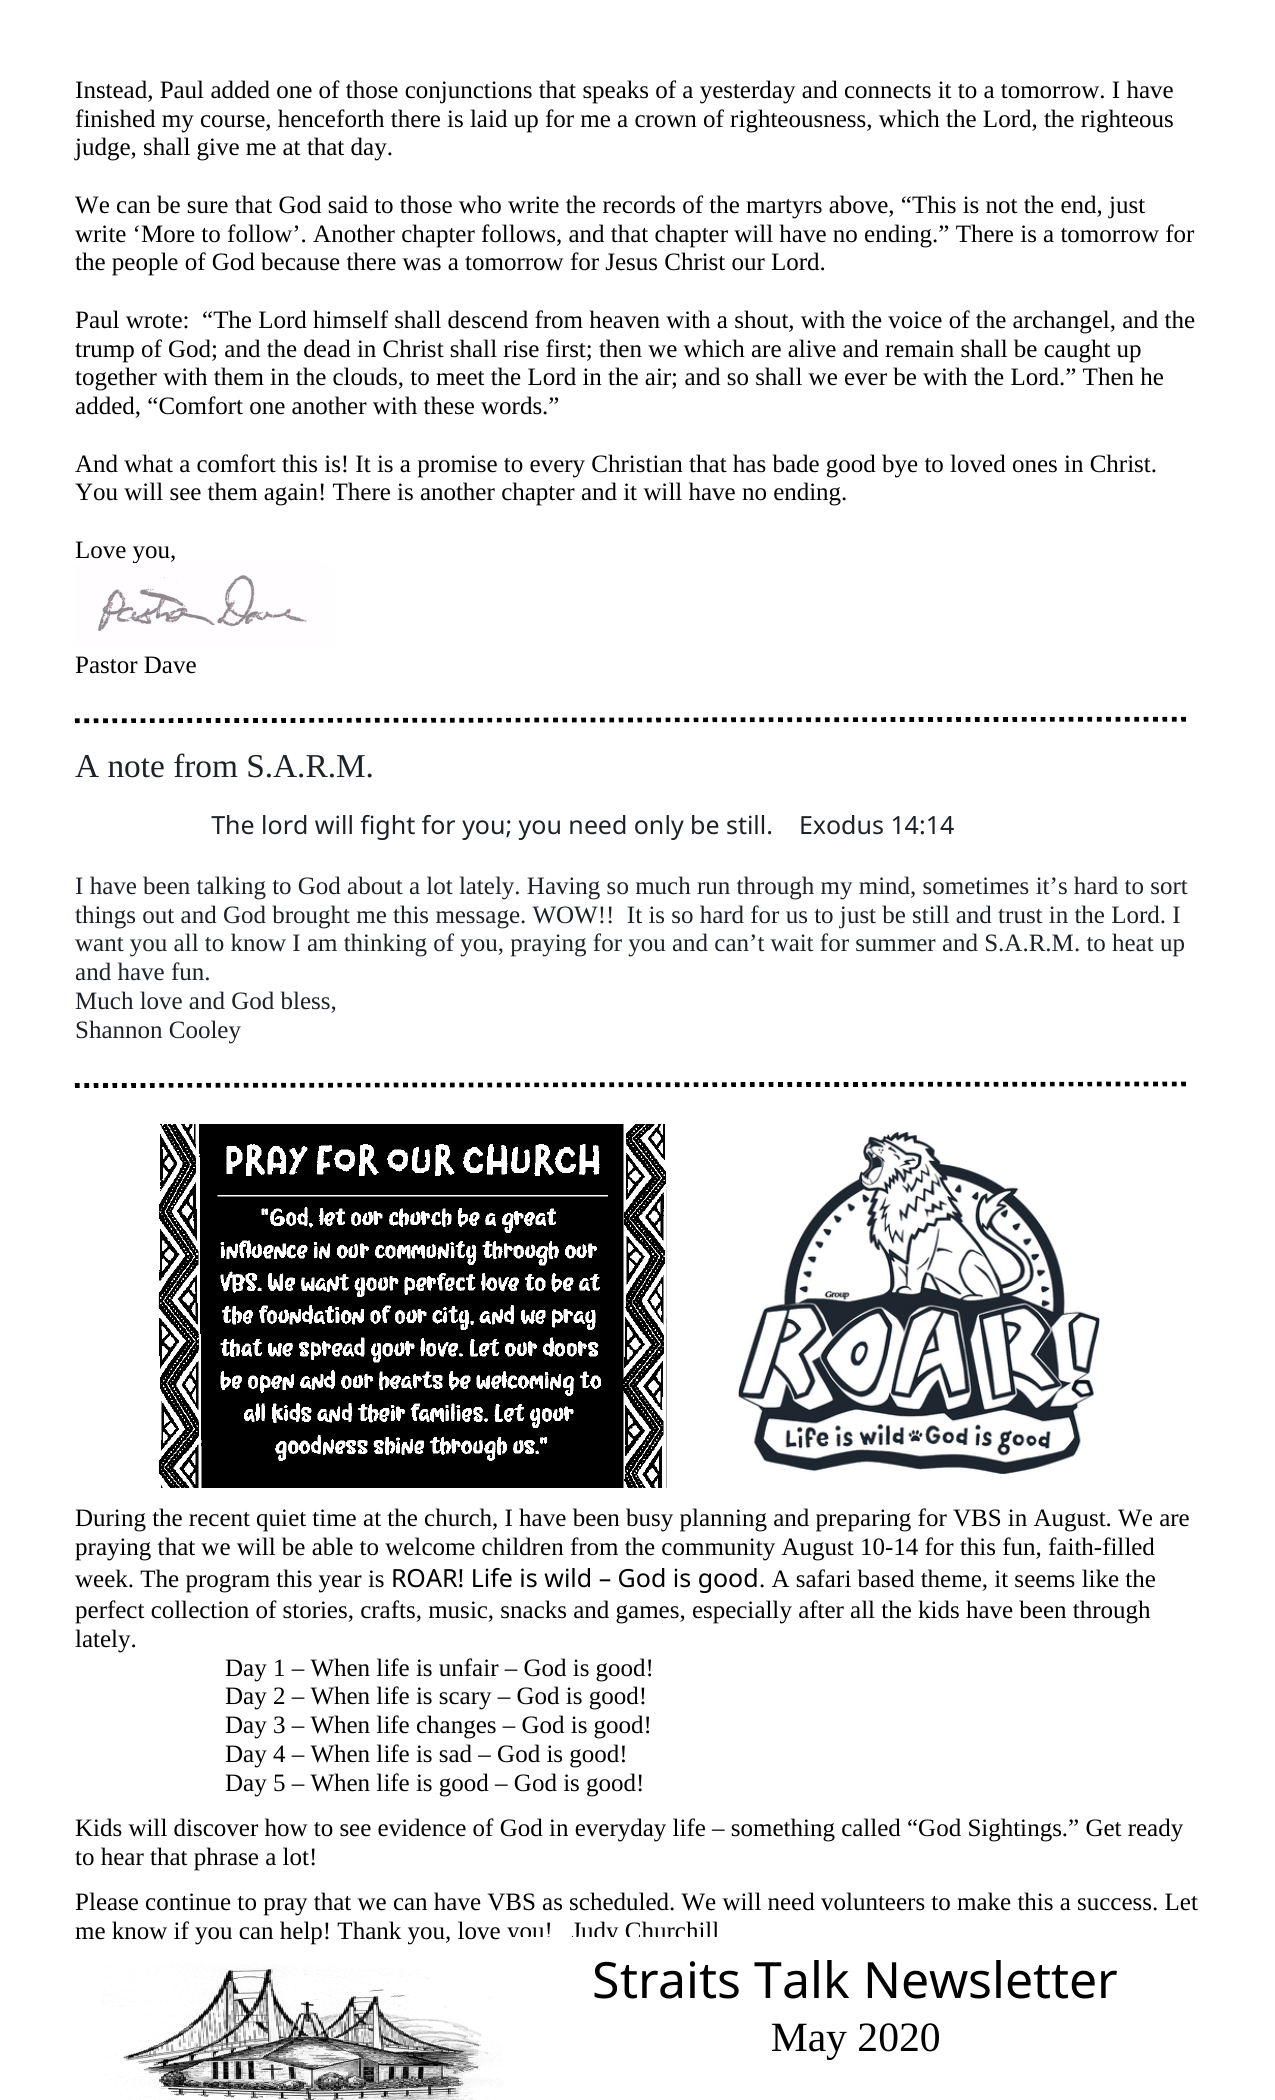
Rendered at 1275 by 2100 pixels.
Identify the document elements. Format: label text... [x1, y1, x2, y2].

text The lord will fight for you; you need only be still. Exodus 14:14 [75, 808, 1200, 842]
text Please continue to pray that we can have VBS as scheduled. We will need volunteers to make this a success. Let me know if you can help! Thank you, love you! Judy Churchill [75, 1887, 1200, 1945]
picture [74, 563, 330, 646]
picture [101, 1952, 508, 2100]
text We can be sure that God said to those who write the records of the martyrs above, “This is not the end, just write ‘More to follow’. Another chapter follows, and that chapter will have no ending.” There is a tomorrow for the people of God because there was a tomorrow for Jesus Christ our Lord. [75, 190, 1200, 276]
text Day 5 – When life is good – God is good! [75, 1768, 1200, 1796]
text Day 4 – When life is sad – God is good! [75, 1739, 1200, 1768]
text Paul wrote: “The Lord himself shall descend from heaven with a shout, with the voice of the archangel, and the trump of God; and the dead in Christ shall rise first; then we which are alive and remain shall be caught up together with them in the clouds, to meet the Lord in the air; and so shall we ever be with the Lord.” Then he added, “Comfort one another with these words.” [75, 305, 1200, 420]
text Pastor Dave [75, 621, 1200, 679]
picture [738, 1132, 1100, 1474]
text Instead, Paul added one of those conjunctions that speaks of a yesterday and connects it to a tomorrow. I have finished my course, henceforth there is laid up for me a crown of righteousness, which the Lord, the righteous judge, shall give me at that day. [75, 75, 1200, 161]
text And what a comfort this is! It is a promise to every Christian that has bade good bye to loved ones in Christ. You will see them again! There is another chapter and it will have no ending. [75, 449, 1200, 506]
text Kids will discover how to see evidence of God in everyday life – something called “God Sightings.” Get ready to hear that phrase a lot! [75, 1813, 1200, 1871]
text Much love and God bless, [75, 986, 1200, 1015]
text Day 2 – When life is scary – God is good! [75, 1681, 1200, 1710]
text Love you, [75, 535, 1200, 564]
text I have been talking to God about a lot lately. Having so much run through my mind, sometimes it’s hard to sort things out and God brought me this message. WOW!! It is so hard for us to just be still and trust in the Lord. I want you all to know I am thinking of you, praying for you and can’t wait for summer and S.A.R.M. to heat up and have fun. [75, 871, 1200, 986]
text Day 3 – When life changes – God is good! [75, 1710, 1200, 1739]
text During the recent quiet time at the church, I have been busy planning and preparing for VBS in August. We are praying that we will be able to welcome children from the community August 10-14 for this fun, faith-filled week. The program this year is ROAR! Life is wild – God is good. A safari based theme, it seems like the perfect collection of stories, crafts, music, snacks and games, especially after all the kids have been through lately. Day 1 – When life is unfair – God is good! [75, 1503, 1200, 1681]
text Shannon Cooley [75, 1015, 1200, 1043]
text A note from S.A.R.M. [75, 746, 1200, 784]
